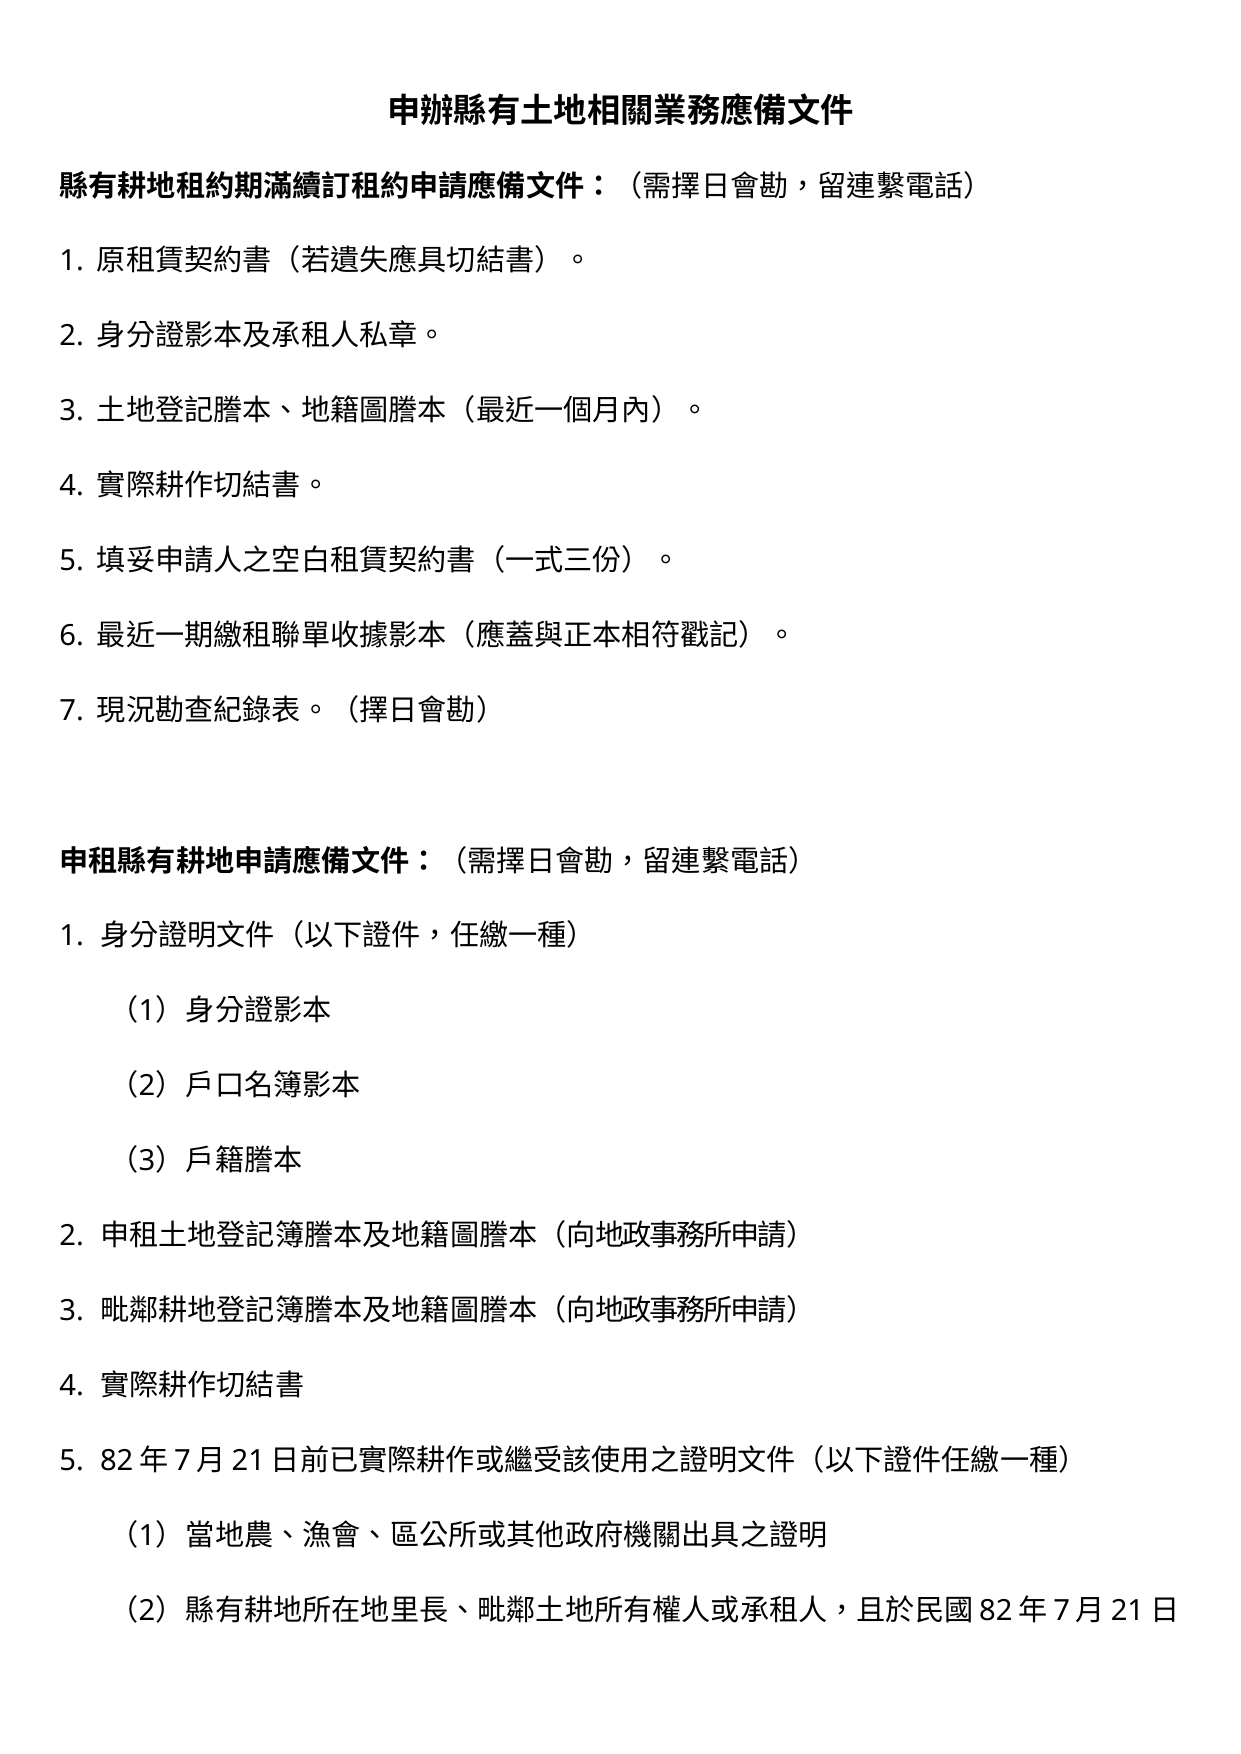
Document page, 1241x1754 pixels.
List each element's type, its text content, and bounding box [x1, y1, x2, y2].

list 身分證明文件（以下證件，任繳一種） [59, 896, 1181, 971]
list 毗鄰耕地登記簿謄本及地籍圖謄本（向地政事務所申請） [59, 1271, 1181, 1346]
list 身分證影本 [109, 971, 1181, 1046]
text 申辦縣有土地相關業務應備文件 [59, 71, 1181, 146]
list 填妥申請人之空白租賃契約書（一式三份）。 [59, 521, 1181, 596]
text 縣有耕地租約期滿續訂租約申請應備文件：（需擇日會勘，留連繫電話） [59, 146, 1181, 221]
list 身分證影本及承租人私章。 [59, 296, 1181, 371]
list 土地登記謄本、地籍圖謄本（最近一個月內）。 [59, 371, 1181, 446]
list 當地農、漁會、區公所或其他政府機關出具之證明 [109, 1496, 1181, 1571]
text 申租縣有耕地申請應備文件：（需擇日會勘，留連繫電話） [59, 821, 1181, 896]
list 戶籍謄本 [109, 1121, 1181, 1196]
list 實際耕作切結書 [59, 1346, 1181, 1421]
list 前已實際耕作或繼受該使用之證明文件（以下證件任繳一種） [59, 1421, 1181, 1496]
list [109, 1571, 1181, 1646]
list 現況勘查紀錄表。（擇日會勘） [59, 671, 1181, 746]
list 申租土地登記簿謄本及地籍圖謄本（向地政事務所申請） [59, 1196, 1181, 1271]
list 戶口名簿影本 [109, 1046, 1181, 1121]
list 實際耕作切結書。 [59, 446, 1181, 521]
list 原租賃契約書（若遺失應具切結書）。 [59, 221, 1181, 296]
list 最近一期繳租聯單收據影本（應蓋與正本相符戳記）。 [59, 596, 1181, 671]
